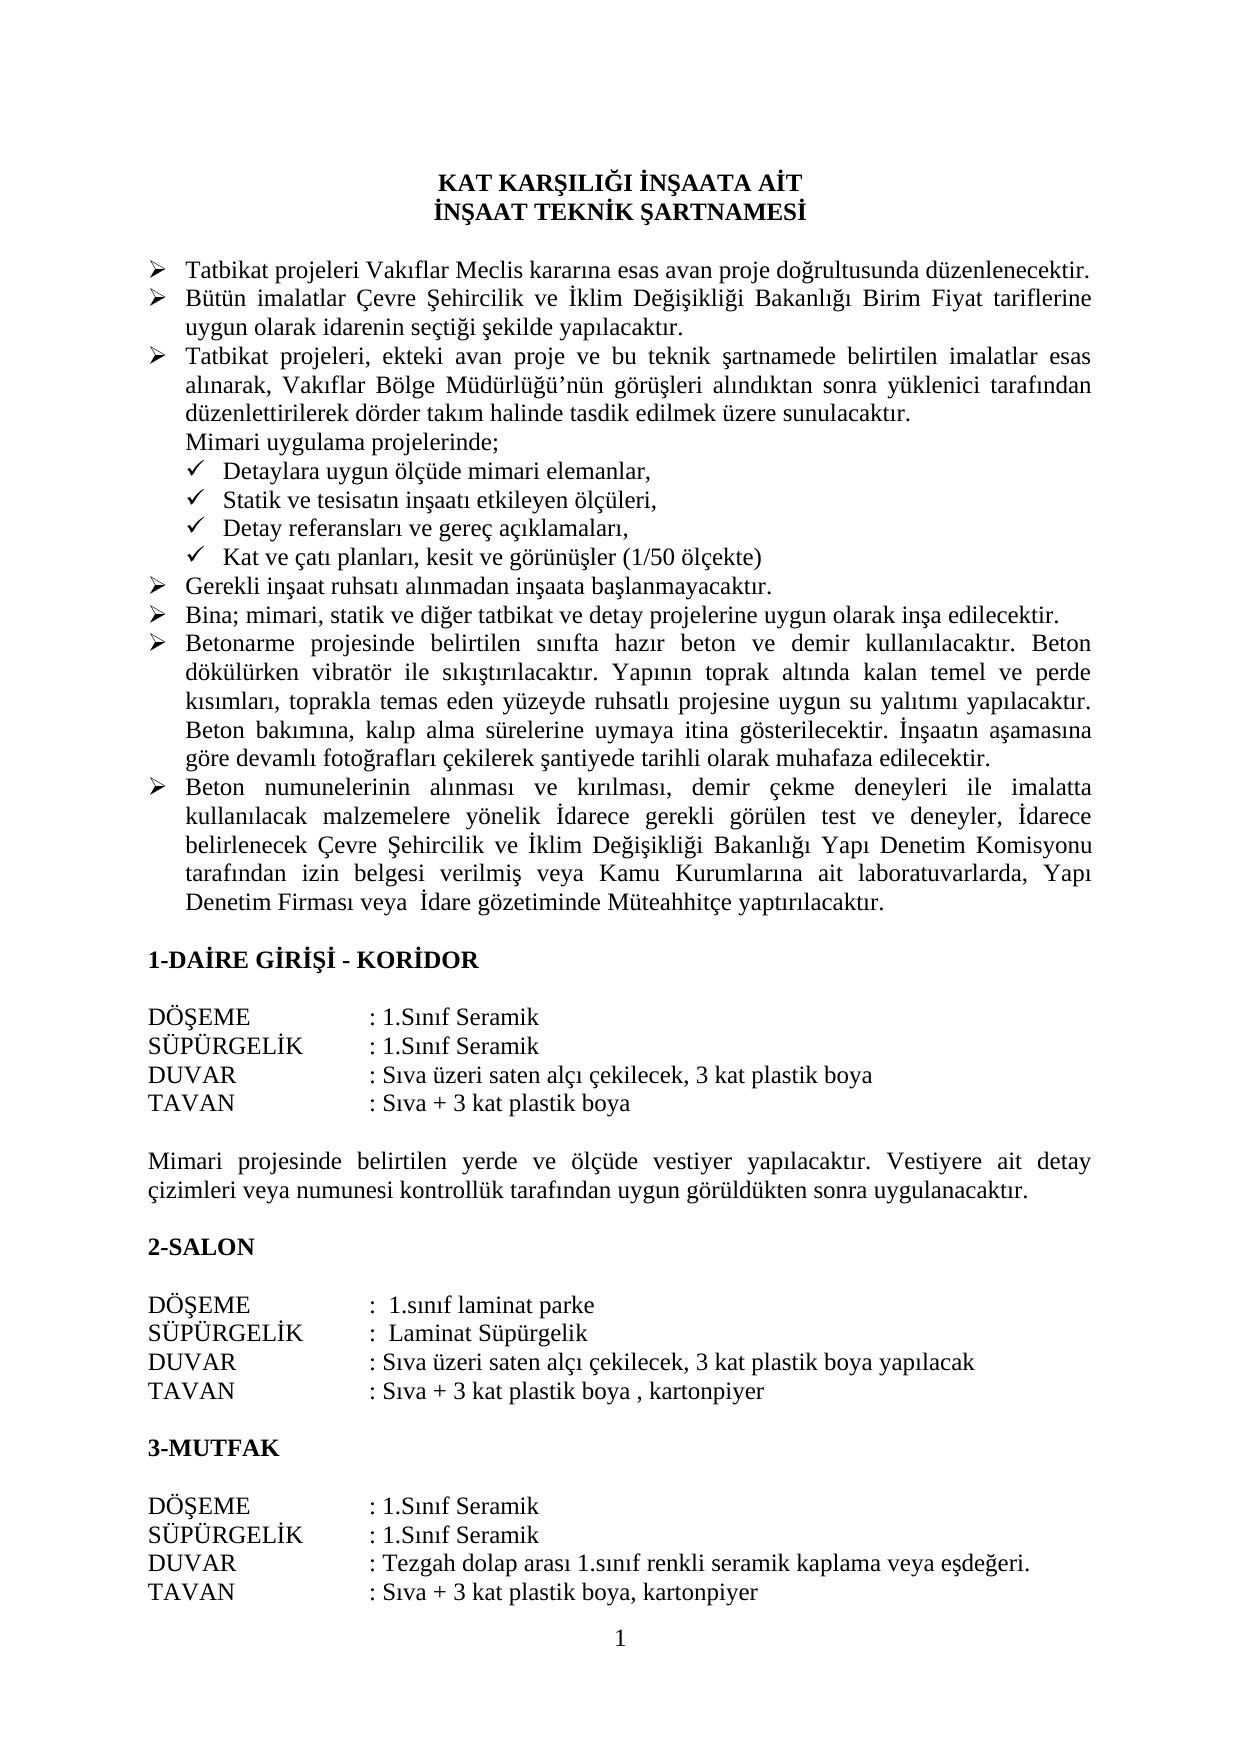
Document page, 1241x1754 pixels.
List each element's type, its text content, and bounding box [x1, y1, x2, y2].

text Döşeme : 1.sınıf laminat parke [148, 1290, 1093, 1318]
text Tavan : Sıva + 3 kat plastik boya, kartonpiyer [148, 1577, 1093, 1606]
list Bütün imalatlar Çevre Şehircilik ve İklim Değişikliği Bakanlığı Birim Fiyat tariflerine uygun olarak idarenin seçtiği şekilde yapılacaktır. [148, 283, 1093, 341]
text Döşeme : 1.Sınıf Seramik [148, 1002, 1093, 1031]
list Detay referansları ve gereç açıklamaları, [185, 513, 1093, 542]
text İNŞAAT TEKNİK ŞARTNAMESİ [148, 197, 1093, 226]
text Mimari uygulama projelerinde; [185, 427, 1093, 456]
text Tavan : Sıva + 3 kat plastik boya [148, 1088, 1093, 1117]
list Statik ve tesisatın inşaatı etkileyen ölçüleri, [185, 485, 1093, 513]
text 3-MUTFAK [148, 1433, 1093, 1462]
list Tatbikat projeleri, ekteki avan proje ve bu teknik şartnamede belirtilen imalatlar esas alınarak, Vakıflar Bölge Müdürlüğü’nün görüşleri alındıktan sonra yüklenici tarafından düzenlettirilerek dörder takım halinde tasdik edilmek üzere sunulacaktır. [148, 341, 1093, 427]
text KAT KARŞILIĞI İNŞAATA AİT [148, 168, 1093, 197]
text Süpürgelik : 1.Sınıf Seramik [148, 1031, 1093, 1060]
list Betonarme projesinde belirtilen sınıfta hazır beton ve demir kullanılacaktır. Beton dökülürken vibratör ile sıkıştırılacaktır. Yapının toprak altında kalan temel ve perde kısımları, toprakla temas eden yüzeyde ruhsatlı projesine uygun su yalıtımı yapılacaktır. Beton bakımına, kalıp alma sürelerine uymaya itina gösterilecektir. İnşaatın aşamasına göre devamlı fotoğrafları çekilerek şantiyede tarihli olarak muhafaza edilecektir. [148, 628, 1093, 772]
list Tatbikat projeleri Vakıflar Meclis kararına esas avan proje doğrultusunda düzenlenecektir. [148, 255, 1093, 283]
list Beton numunelerinin alınması ve kırılması, demir çekme deneyleri ile imalatta kullanılacak malzemelere yönelik İdarece gerekli görülen test ve deneyler, İdarece belirlenecek Çevre Şehircilik ve İklim Değişikliği Bakanlığı Yapı Denetim Komisyonu tarafından izin belgesi verilmiş veya Kamu Kurumlarına ait laboratuvarlarda, Yapı Denetim Firması veya İdare gözetiminde Müteahhitçe yaptırılacaktır. [148, 772, 1093, 916]
list Bina; mimari, statik ve diğer tatbikat ve detay projelerine uygun olarak inşa edilecektir. [148, 600, 1093, 628]
list Kat ve çatı planları, kesit ve görünüşler (1/50 ölçekte) [185, 542, 1093, 571]
text 1-DAİRE GİRİŞİ - KORİDOR [148, 945, 1093, 973]
text Mimari projesinde belirtilen yerde ve ölçüde vestiyer yapılacaktır. Vestiyere ait detay çizimleri veya numunesi kontrollük tarafından uygun görüldükten sonra uygulanacaktır. [148, 1146, 1093, 1203]
text Süpürgelik : 1.Sınıf Seramik [148, 1520, 1093, 1548]
text Duvar : Sıva üzeri saten alçı çekilecek, 3 kat plastik boya [148, 1060, 1093, 1088]
text Tavan : Sıva + 3 kat plastik boya , kartonpiyer [148, 1376, 1093, 1405]
text Duvar : Tezgah dolap arası 1.sınıf renkli seramik kaplama veya eşdeğeri. [148, 1548, 1093, 1577]
list Gerekli inşaat ruhsatı alınmadan inşaata başlanmayacaktır. [148, 571, 1093, 600]
text 2-SALON [148, 1232, 1093, 1261]
text Süpürgelik : Laminat Süpürgelik [148, 1318, 1093, 1347]
text Duvar : Sıva üzeri saten alçı çekilecek, 3 kat plastik boya yapılacak [148, 1347, 1093, 1376]
text Döşeme : 1.Sınıf Seramik [148, 1491, 1093, 1520]
list Detaylara uygun ölçüde mimari elemanlar, [185, 456, 1093, 485]
